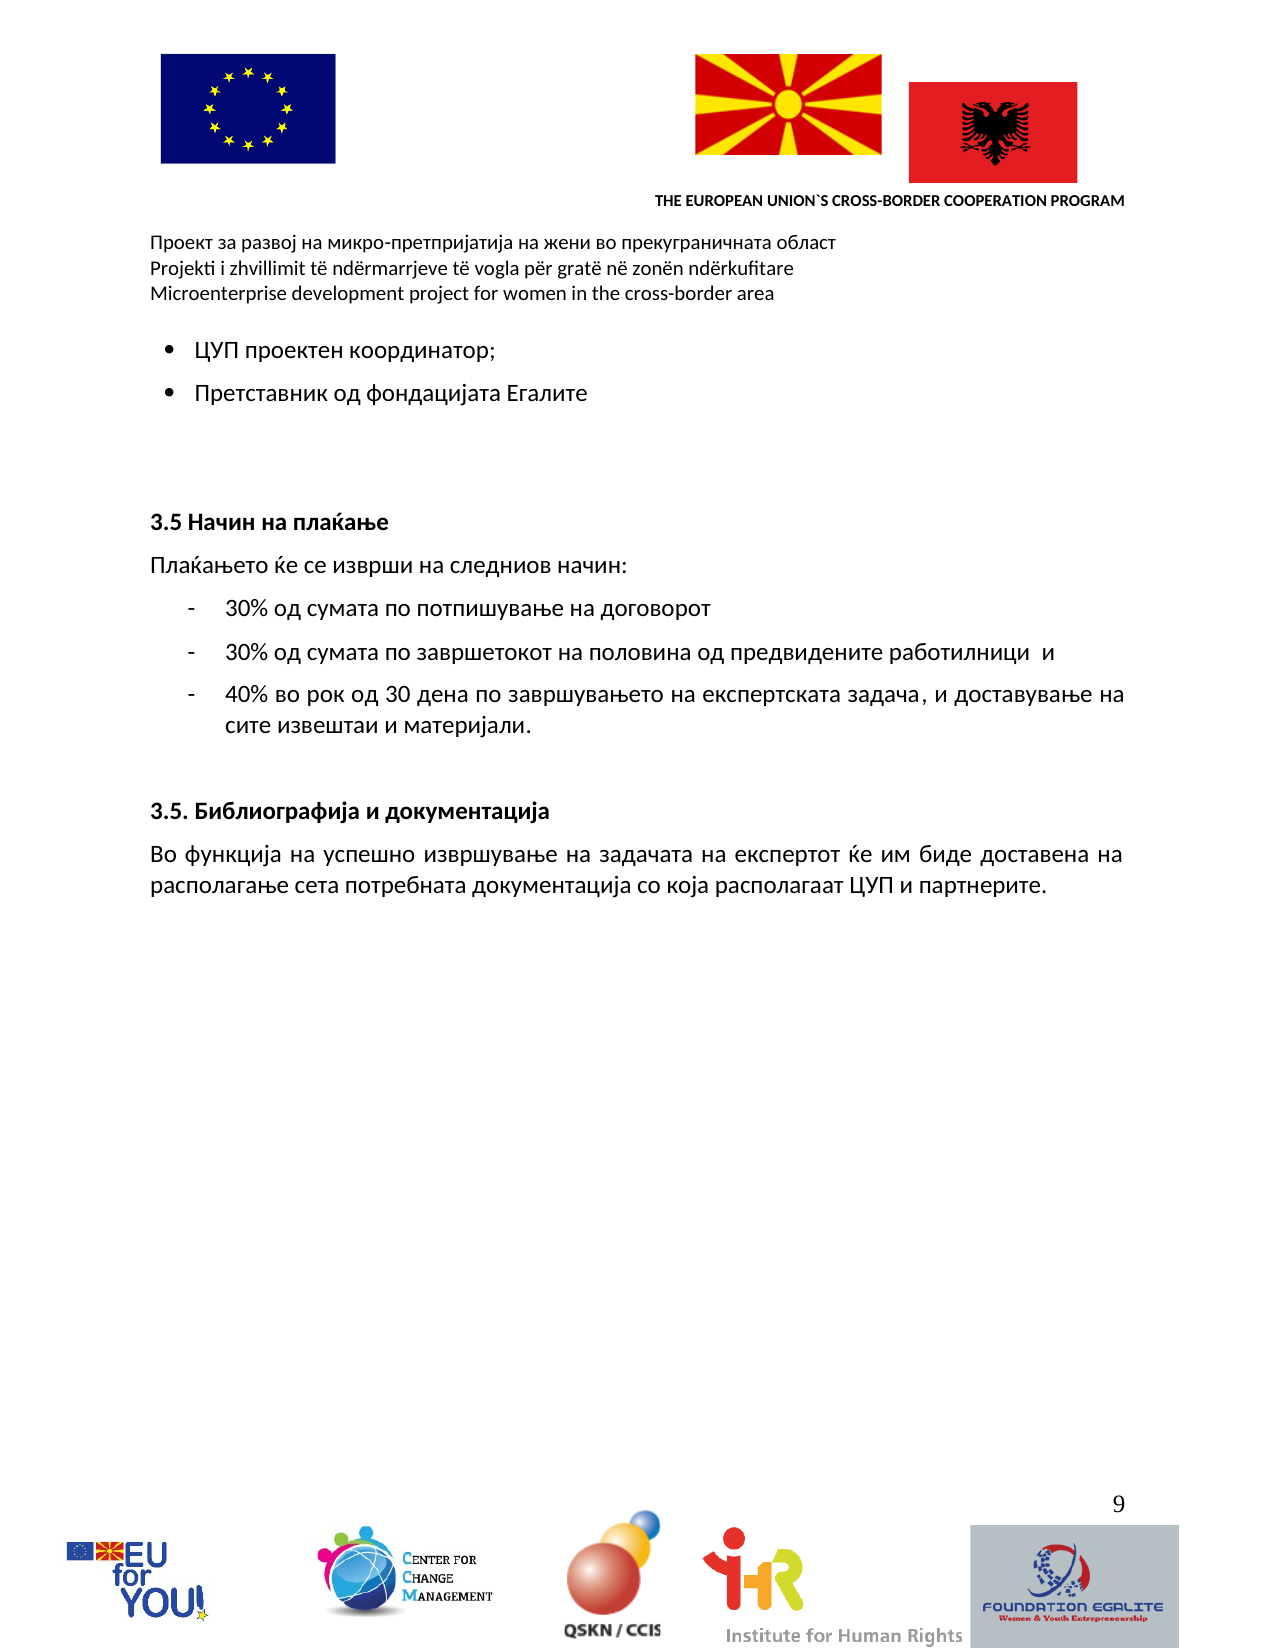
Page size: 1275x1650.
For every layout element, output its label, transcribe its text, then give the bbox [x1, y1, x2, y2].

text 3.5 Начин на плаќање [150, 507, 1125, 537]
picture [160, 53, 336, 164]
picture [695, 54, 882, 155]
list 40% во рок од 30 дена по завршувањето на експертската задача, и доставување на сите извештаи и материјали. [187, 679, 1125, 740]
text Плаќањето ќе се изврши на следниов начин: [150, 549, 1125, 580]
list 30% од сумата по завршетокот на половина од предвидените работилници и [187, 636, 1125, 666]
picture [564, 1501, 661, 1644]
list Претставник од фондацијата Егалите [165, 377, 1125, 408]
picture [37, 1526, 238, 1638]
picture [293, 1493, 513, 1647]
text Во функција на успешно извршување на задачата на експертот ќе им биде доставена на располагање сета потребната документација со која располагаат ЦУП и партнерите. [150, 838, 1125, 899]
picture [908, 82, 1078, 183]
list ЦУП проектен координатор; [165, 334, 1125, 365]
picture [699, 1525, 1179, 1650]
list 30% од сумата по потпишување на договорот [187, 593, 1125, 623]
text 3.5. Библиографија и документација [150, 795, 1125, 826]
